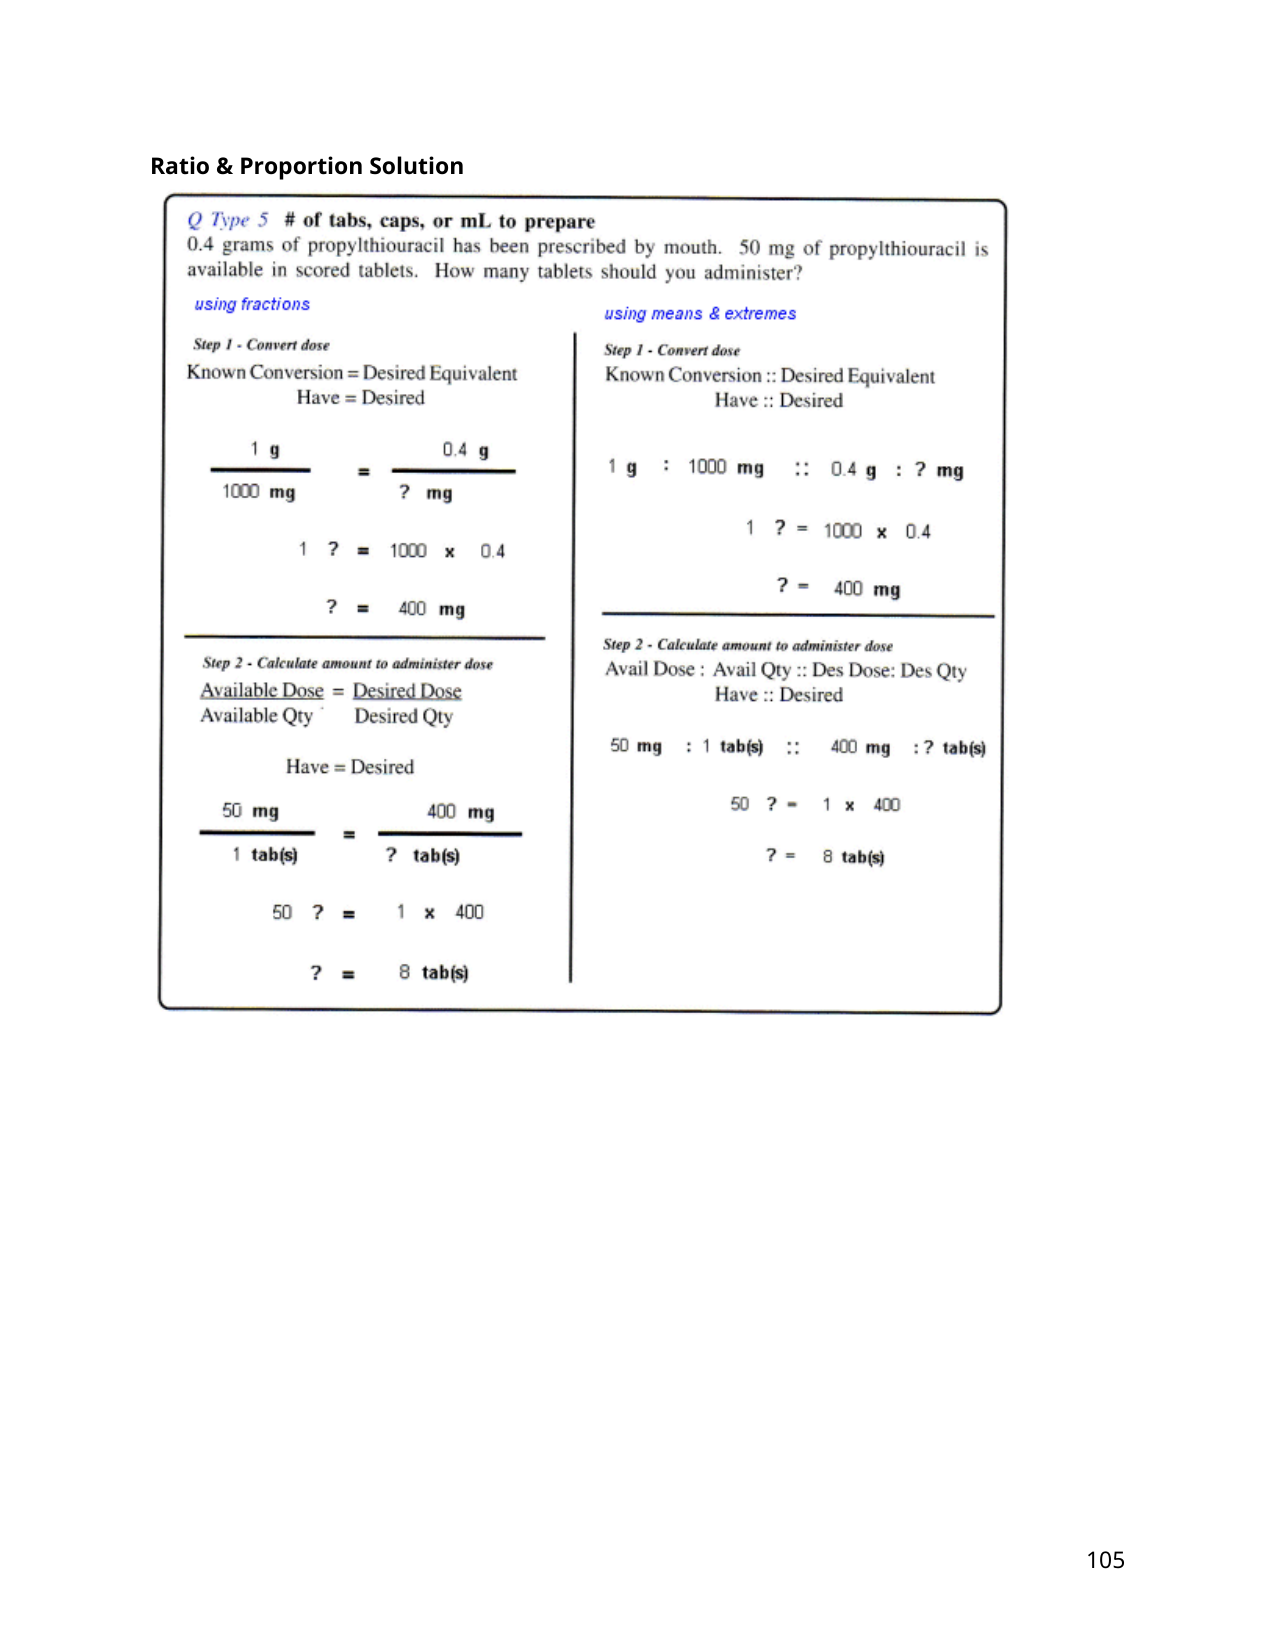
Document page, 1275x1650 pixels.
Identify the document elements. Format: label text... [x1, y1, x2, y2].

picture [150, 186, 1014, 1024]
